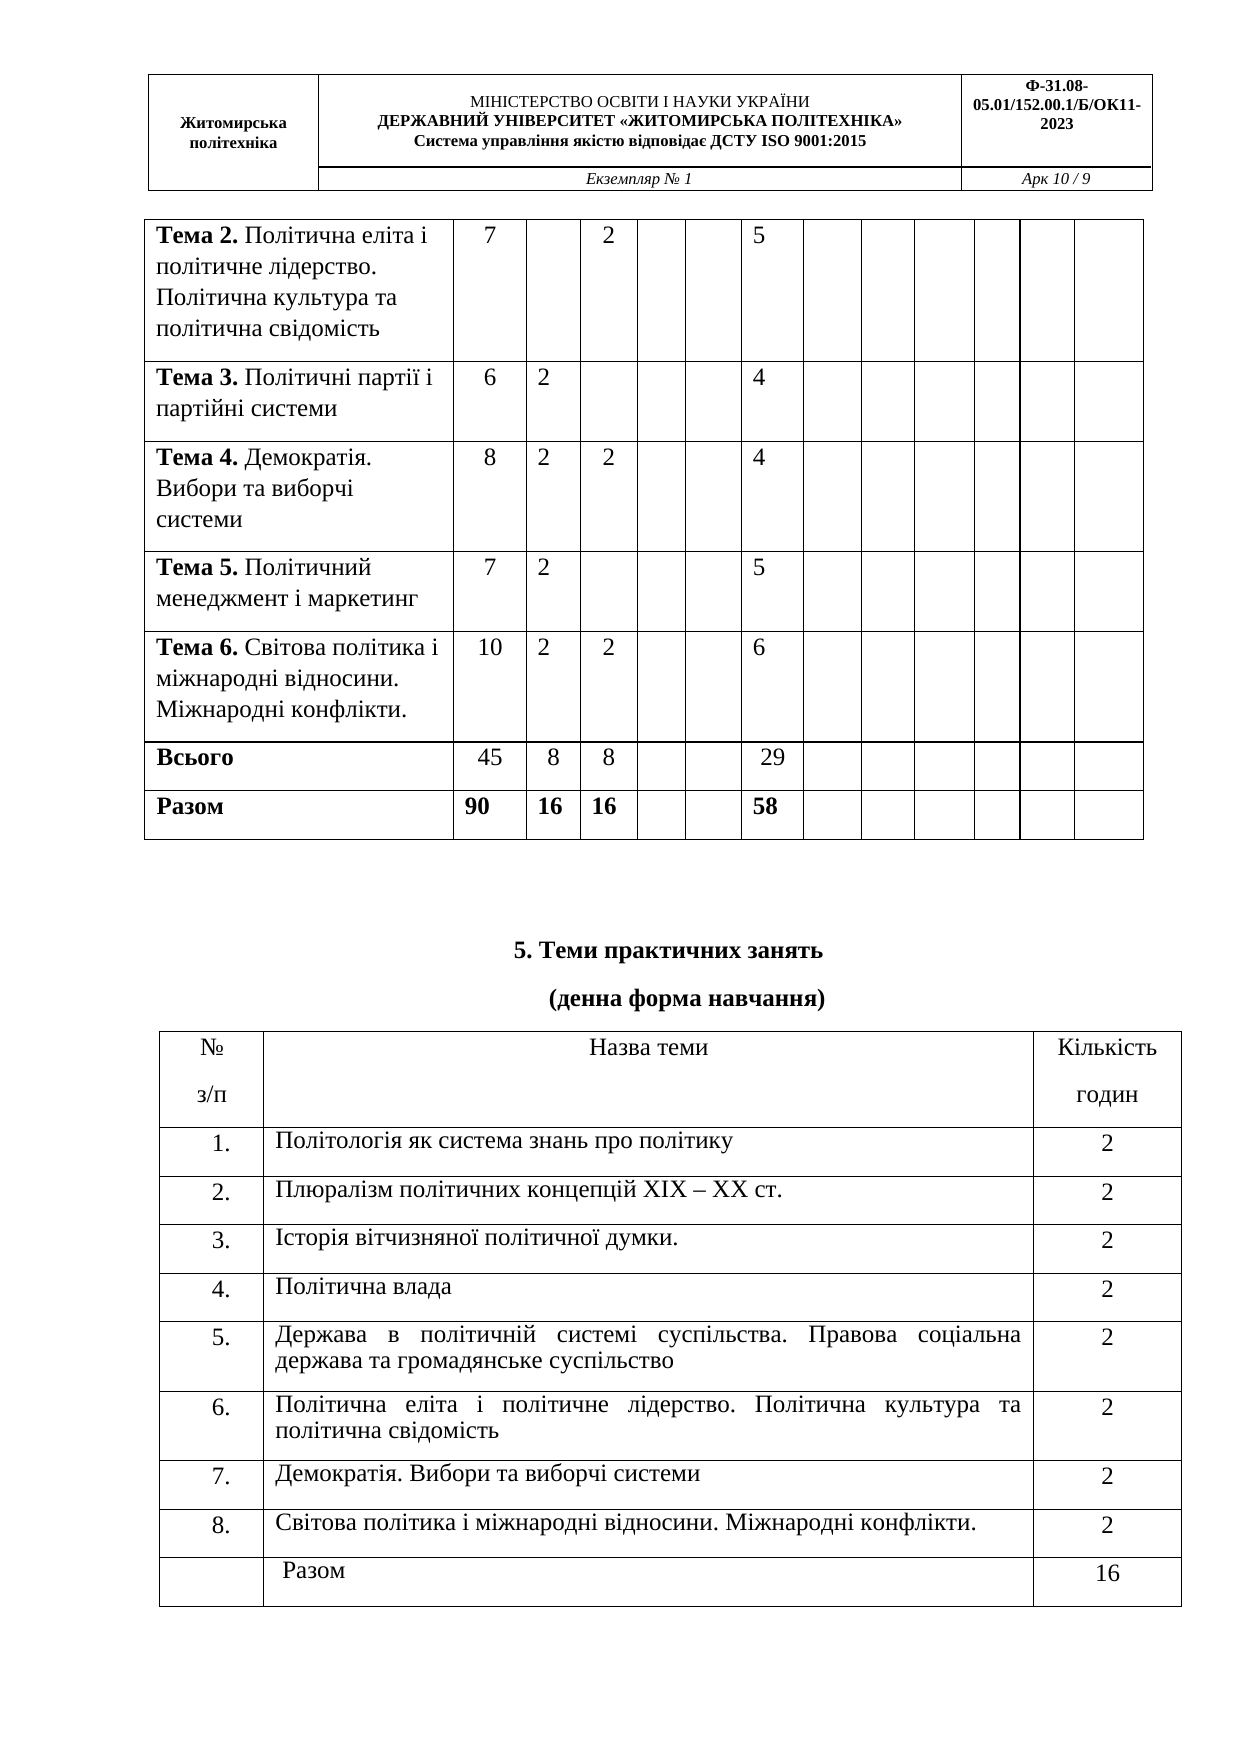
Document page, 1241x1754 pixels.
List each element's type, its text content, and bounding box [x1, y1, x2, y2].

table_cell [804, 362, 861, 441]
table_cell [915, 743, 974, 790]
table_cell [1021, 791, 1074, 839]
table_cell 29 [742, 743, 803, 790]
table_cell 2 [1034, 1322, 1181, 1391]
table_cell 2 [581, 632, 637, 741]
table_cell 7 [454, 552, 526, 631]
table_cell [975, 632, 1019, 741]
table_cell [804, 442, 861, 551]
table_cell [686, 362, 741, 441]
table_cell [1075, 791, 1143, 839]
table_cell [160, 1128, 263, 1176]
table_cell [638, 743, 685, 790]
table_cell [915, 362, 974, 441]
table_cell Тема 4. Демократія. Вибори та виборчі системи [145, 442, 453, 551]
table_cell [1075, 632, 1143, 741]
table_cell Плюралізм політичних концепцій ХІХ – ХХ ст. [264, 1177, 1033, 1224]
table_cell Тема 2. Політична еліта і політичне лідерство. Політична культура та політична свідомість [145, 220, 453, 361]
table_cell 2 [527, 442, 580, 551]
list (денна форма навчання) [223, 983, 1152, 1012]
table_cell [1075, 743, 1143, 790]
table_cell [160, 1274, 263, 1321]
table_cell Тема 6. Світова політика і міжнародні відносини. Міжнародні конфлікти. [145, 632, 453, 741]
table_cell 2 [1034, 1128, 1181, 1176]
table_cell [638, 552, 685, 631]
table_cell 6 [742, 632, 803, 741]
table_cell 2 [527, 362, 580, 441]
table_cell Історія вітчизняної політичної думки. [264, 1225, 1033, 1273]
table_cell [975, 442, 1019, 551]
table_cell Держава в політичній системі суспільства. Правова соціальна держава та громадянське суспільство [264, 1322, 1033, 1391]
table_cell [686, 220, 741, 361]
table_cell [638, 362, 685, 441]
table_cell 5 [742, 220, 803, 361]
table_cell 58 [742, 791, 803, 839]
table_cell 90 [454, 791, 526, 839]
table_cell Демократія. Вибори та виборчі системи [264, 1461, 1033, 1509]
table_cell [160, 1558, 263, 1606]
table_cell 2 [1034, 1177, 1181, 1224]
table_cell 2 [581, 442, 637, 551]
table_cell 5 [742, 552, 803, 631]
table_cell 2 [1034, 1461, 1181, 1509]
table_cell [686, 743, 741, 790]
table_cell [975, 552, 1019, 631]
table_cell [975, 743, 1019, 790]
table_cell [975, 362, 1019, 441]
table_cell 2 [1034, 1510, 1181, 1557]
table_cell Політологія як система знань про політику [264, 1128, 1033, 1176]
table_cell [581, 362, 637, 441]
table_cell [804, 791, 861, 839]
table_cell [160, 1392, 263, 1460]
table_cell 10 [454, 632, 526, 741]
table_cell [862, 632, 914, 741]
table_cell Тема 3. Політичні партії і партійні системи [145, 362, 453, 441]
table_cell [1021, 220, 1074, 361]
table_cell [915, 442, 974, 551]
table_cell [1021, 552, 1074, 631]
table_cell [581, 552, 637, 631]
table_cell [862, 791, 914, 839]
table_cell Всього [145, 743, 453, 790]
table_cell [638, 632, 685, 741]
table_cell Разом [145, 791, 453, 839]
table_cell 8 [527, 743, 580, 790]
table_cell [1075, 362, 1143, 441]
table_cell [160, 1177, 263, 1224]
table_cell 2 [527, 632, 580, 741]
table_cell [160, 1461, 263, 1509]
table_cell 8 [581, 743, 637, 790]
table_cell 16 [527, 791, 580, 839]
table_cell 2 [1034, 1392, 1181, 1460]
table_cell [804, 220, 861, 361]
table_cell [686, 442, 741, 551]
table_cell 8 [454, 442, 526, 551]
table_cell [804, 552, 861, 631]
table_cell Разом [264, 1558, 1033, 1606]
table_cell [915, 791, 974, 839]
table_cell [160, 1225, 263, 1273]
table_cell [686, 552, 741, 631]
table_cell [638, 442, 685, 551]
table_cell 6 [454, 362, 526, 441]
table_cell [862, 220, 914, 361]
table_cell [1021, 442, 1074, 551]
table_cell [862, 442, 914, 551]
table_cell [804, 743, 861, 790]
table_cell [1021, 362, 1074, 441]
table_cell 2 [527, 552, 580, 631]
table_header № з/п [160, 1032, 263, 1127]
table_cell [862, 552, 914, 631]
table_cell [804, 632, 861, 741]
table_cell 2 [1034, 1274, 1181, 1321]
table_cell [686, 632, 741, 741]
table_cell 45 [454, 743, 526, 790]
table_cell 4 [742, 442, 803, 551]
table_header Кількість годин [1034, 1032, 1181, 1127]
table_cell [975, 220, 1019, 361]
table_cell Політична влада [264, 1274, 1033, 1321]
table_cell [160, 1510, 263, 1557]
table_cell [1021, 632, 1074, 741]
table_cell [638, 791, 685, 839]
table_cell 7 [454, 220, 526, 361]
table_cell [862, 362, 914, 441]
table_header Назва теми [264, 1032, 1033, 1127]
table_cell [160, 1322, 263, 1391]
table_cell [862, 743, 914, 790]
table_cell [1075, 442, 1143, 551]
table_cell Політична еліта і політичне лідерство. Політична культура та політична свідомість [264, 1392, 1033, 1460]
table_cell [686, 791, 741, 839]
table_cell 2 [1034, 1225, 1181, 1273]
table_cell 16 [1034, 1558, 1181, 1606]
table_cell [1075, 220, 1143, 361]
table_cell [915, 632, 974, 741]
table_cell [915, 552, 974, 631]
table_cell Світова політика і міжнародні відносини. Міжнародні конфлікти. [264, 1510, 1033, 1557]
table_cell 16 [581, 791, 637, 839]
table_cell 4 [742, 362, 803, 441]
table_cell Тема 5. Політичний менеджмент і маркетинг [145, 552, 453, 631]
table_cell [1021, 743, 1074, 790]
table_cell [915, 220, 974, 361]
table_cell [975, 791, 1019, 839]
table_cell [527, 220, 580, 361]
table_cell [1075, 552, 1143, 631]
text 5. Теми практичних занять [185, 935, 1152, 964]
table_cell 2 [581, 220, 637, 361]
table_cell [638, 220, 685, 361]
